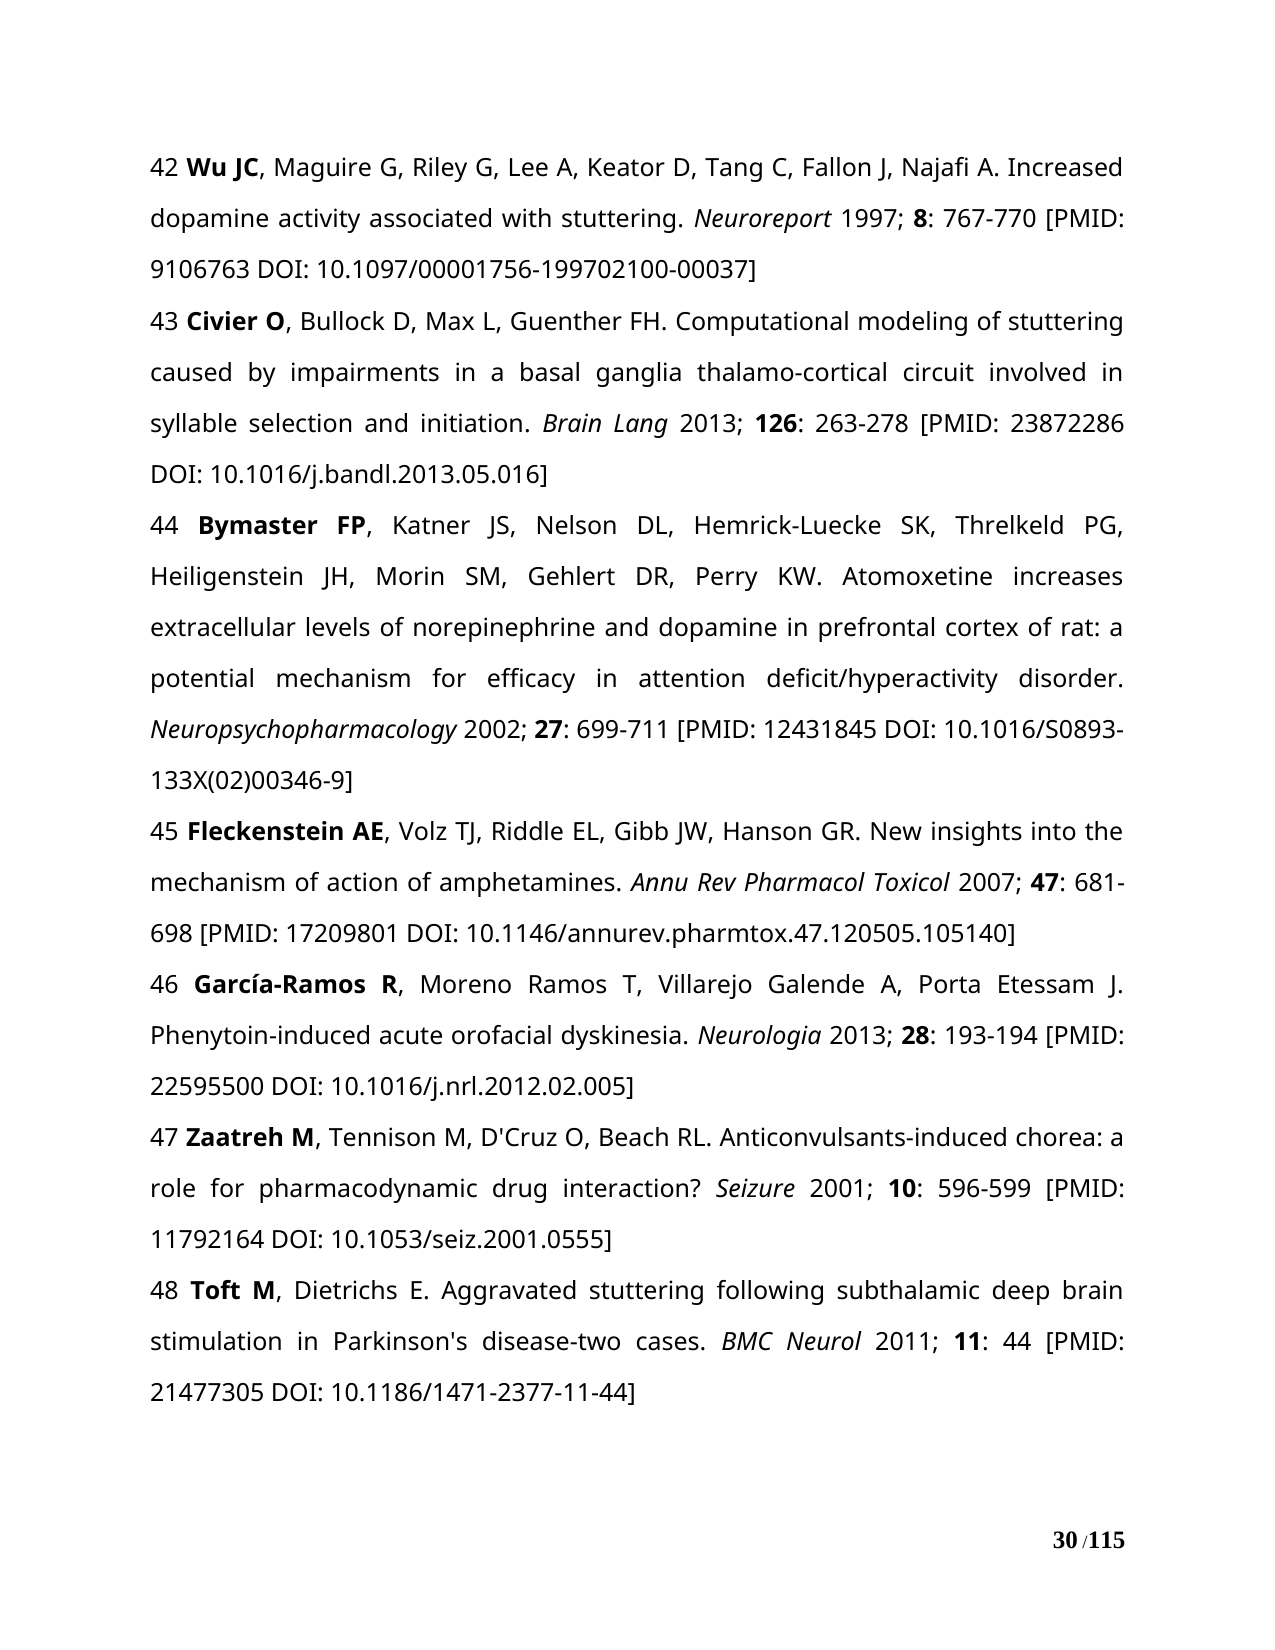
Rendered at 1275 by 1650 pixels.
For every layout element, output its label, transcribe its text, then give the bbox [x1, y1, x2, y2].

text 46 García-Ramos R, Moreno Ramos T, Villarejo Galende A, Porta Etessam J. Phenytoin-induced acute orofacial dyskinesia. Neurologia 2013; 28: 193-194 [PMID: 22595500 DOI: 10.1016/j.nrl.2012.02.005] [150, 967, 1125, 1103]
text 43 Civier O, Bullock D, Max L, Guenther FH. Computational modeling of stuttering caused by impairments in a basal ganglia thalamo-cortical circuit involved in syllable selection and initiation. Brain Lang 2013; 126: 263-278 [PMID: 23872286 DOI: 10.1016/j.bandl.2013.05.016] [150, 303, 1125, 490]
text 45 Fleckenstein AE, Volz TJ, Riddle EL, Gibb JW, Hanson GR. New insights into the mechanism of action of amphetamines. Annu Rev Pharmacol Toxicol 2007; 47: 681-698 [PMID: 17209801 DOI: 10.1146/annurev.pharmtox.47.120505.105140] [150, 813, 1125, 950]
text 48 Toft M, Dietrichs E. Aggravated stuttering following subthalamic deep brain stimulation in Parkinson's disease-two cases. BMC Neurol 2011; 11: 44 [PMID: 21477305 DOI: 10.1186/1471-2377-11-44] [150, 1273, 1125, 1409]
text 42 Wu JC, Maguire G, Riley G, Lee A, Keator D, Tang C, Fallon J, Najafi A. Increased dopamine activity associated with stuttering. Neuroreport 1997; 8: 767-770 [PMID: 9106763 DOI: 10.1097/00001756-199702100-00037] [150, 150, 1125, 286]
text 44 Bymaster FP, Katner JS, Nelson DL, Hemrick-Luecke SK, Threlkeld PG, Heiligenstein JH, Morin SM, Gehlert DR, Perry KW. Atomoxetine increases extracellular levels of norepinephrine and dopamine in prefrontal cortex of rat: a potential mechanism for efficacy in attention deficit/hyperactivity disorder. Neuropsychopharmacology 2002; 27: 699-711 [PMID: 12431845 DOI: 10.1016/S0893-133X(02)00346-9] [150, 507, 1125, 797]
text 47 Zaatreh M, Tennison M, D'Cruz O, Beach RL. Anticonvulsants-induced chorea: a role for pharmacodynamic drug interaction? Seizure 2001; 10: 596-599 [PMID: 11792164 DOI: 10.1053/seiz.2001.0555] [150, 1120, 1125, 1256]
